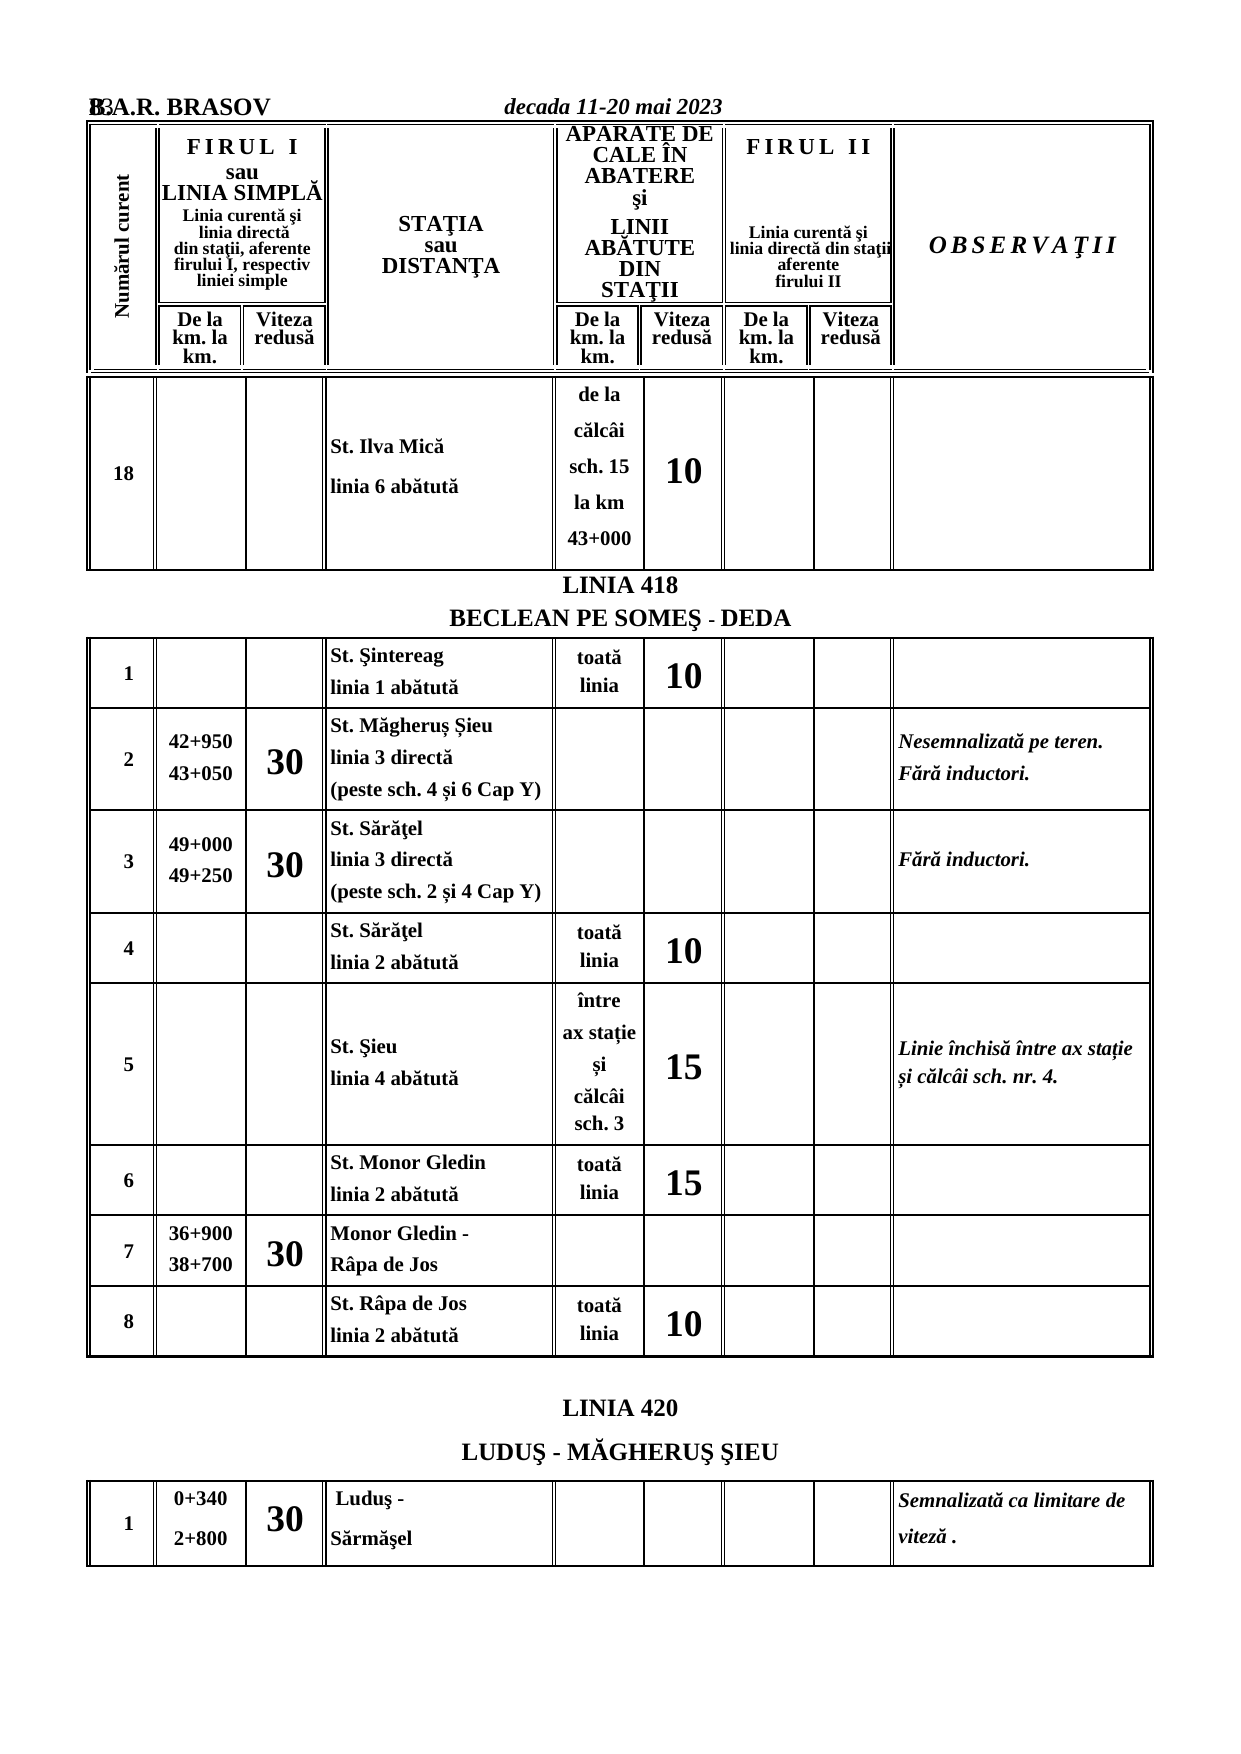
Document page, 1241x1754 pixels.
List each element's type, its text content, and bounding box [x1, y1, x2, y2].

subtitle LINIA 420 [89, 1393, 1152, 1422]
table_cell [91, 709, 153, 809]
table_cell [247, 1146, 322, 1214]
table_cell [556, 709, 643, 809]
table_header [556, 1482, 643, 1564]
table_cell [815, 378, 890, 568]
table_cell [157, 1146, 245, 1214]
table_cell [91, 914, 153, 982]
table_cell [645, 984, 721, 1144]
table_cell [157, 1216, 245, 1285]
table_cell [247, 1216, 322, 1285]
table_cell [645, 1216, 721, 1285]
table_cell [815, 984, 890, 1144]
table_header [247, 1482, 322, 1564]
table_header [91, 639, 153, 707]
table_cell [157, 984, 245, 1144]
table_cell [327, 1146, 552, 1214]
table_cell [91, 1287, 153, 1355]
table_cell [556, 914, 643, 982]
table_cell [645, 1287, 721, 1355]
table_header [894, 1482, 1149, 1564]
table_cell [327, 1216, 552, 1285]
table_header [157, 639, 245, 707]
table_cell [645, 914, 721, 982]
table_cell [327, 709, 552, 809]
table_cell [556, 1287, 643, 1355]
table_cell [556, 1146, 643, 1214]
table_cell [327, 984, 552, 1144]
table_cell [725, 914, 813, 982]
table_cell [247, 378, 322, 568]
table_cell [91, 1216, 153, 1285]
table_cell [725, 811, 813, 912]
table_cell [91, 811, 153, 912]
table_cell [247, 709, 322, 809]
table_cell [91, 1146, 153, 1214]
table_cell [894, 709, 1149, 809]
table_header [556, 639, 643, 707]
subtitle BECLEAN PE SOMEŞ - DEDA [89, 603, 1152, 632]
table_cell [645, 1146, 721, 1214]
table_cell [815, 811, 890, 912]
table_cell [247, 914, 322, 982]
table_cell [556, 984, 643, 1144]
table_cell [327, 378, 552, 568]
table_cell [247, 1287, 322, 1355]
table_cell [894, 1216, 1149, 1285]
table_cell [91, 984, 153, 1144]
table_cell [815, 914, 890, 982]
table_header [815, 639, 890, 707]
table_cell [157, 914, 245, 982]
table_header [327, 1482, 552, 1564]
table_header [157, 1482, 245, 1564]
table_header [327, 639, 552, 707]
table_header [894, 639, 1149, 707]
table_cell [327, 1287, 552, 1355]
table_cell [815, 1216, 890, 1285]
subtitle LUDUŞ - MĂGHERUŞ ŞIEU [89, 1437, 1152, 1465]
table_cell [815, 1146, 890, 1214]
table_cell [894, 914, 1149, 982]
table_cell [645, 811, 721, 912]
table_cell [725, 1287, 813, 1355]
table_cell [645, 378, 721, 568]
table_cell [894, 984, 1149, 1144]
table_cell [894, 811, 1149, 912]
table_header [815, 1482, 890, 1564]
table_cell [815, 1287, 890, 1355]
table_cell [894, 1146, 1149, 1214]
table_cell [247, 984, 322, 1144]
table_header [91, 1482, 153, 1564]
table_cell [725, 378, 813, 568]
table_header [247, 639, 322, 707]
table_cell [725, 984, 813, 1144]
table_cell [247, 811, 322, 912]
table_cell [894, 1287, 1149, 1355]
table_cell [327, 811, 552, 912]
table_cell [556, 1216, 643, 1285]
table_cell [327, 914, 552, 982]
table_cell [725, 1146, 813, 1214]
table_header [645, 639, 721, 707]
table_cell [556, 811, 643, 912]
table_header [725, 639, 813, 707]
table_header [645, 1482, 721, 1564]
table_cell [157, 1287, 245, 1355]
subtitle LINIA 418 [89, 571, 1152, 599]
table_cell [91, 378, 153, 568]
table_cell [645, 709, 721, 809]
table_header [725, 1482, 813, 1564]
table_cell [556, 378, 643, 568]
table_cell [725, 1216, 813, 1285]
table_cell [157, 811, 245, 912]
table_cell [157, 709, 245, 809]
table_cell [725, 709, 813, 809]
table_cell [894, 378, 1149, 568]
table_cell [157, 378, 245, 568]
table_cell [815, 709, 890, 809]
